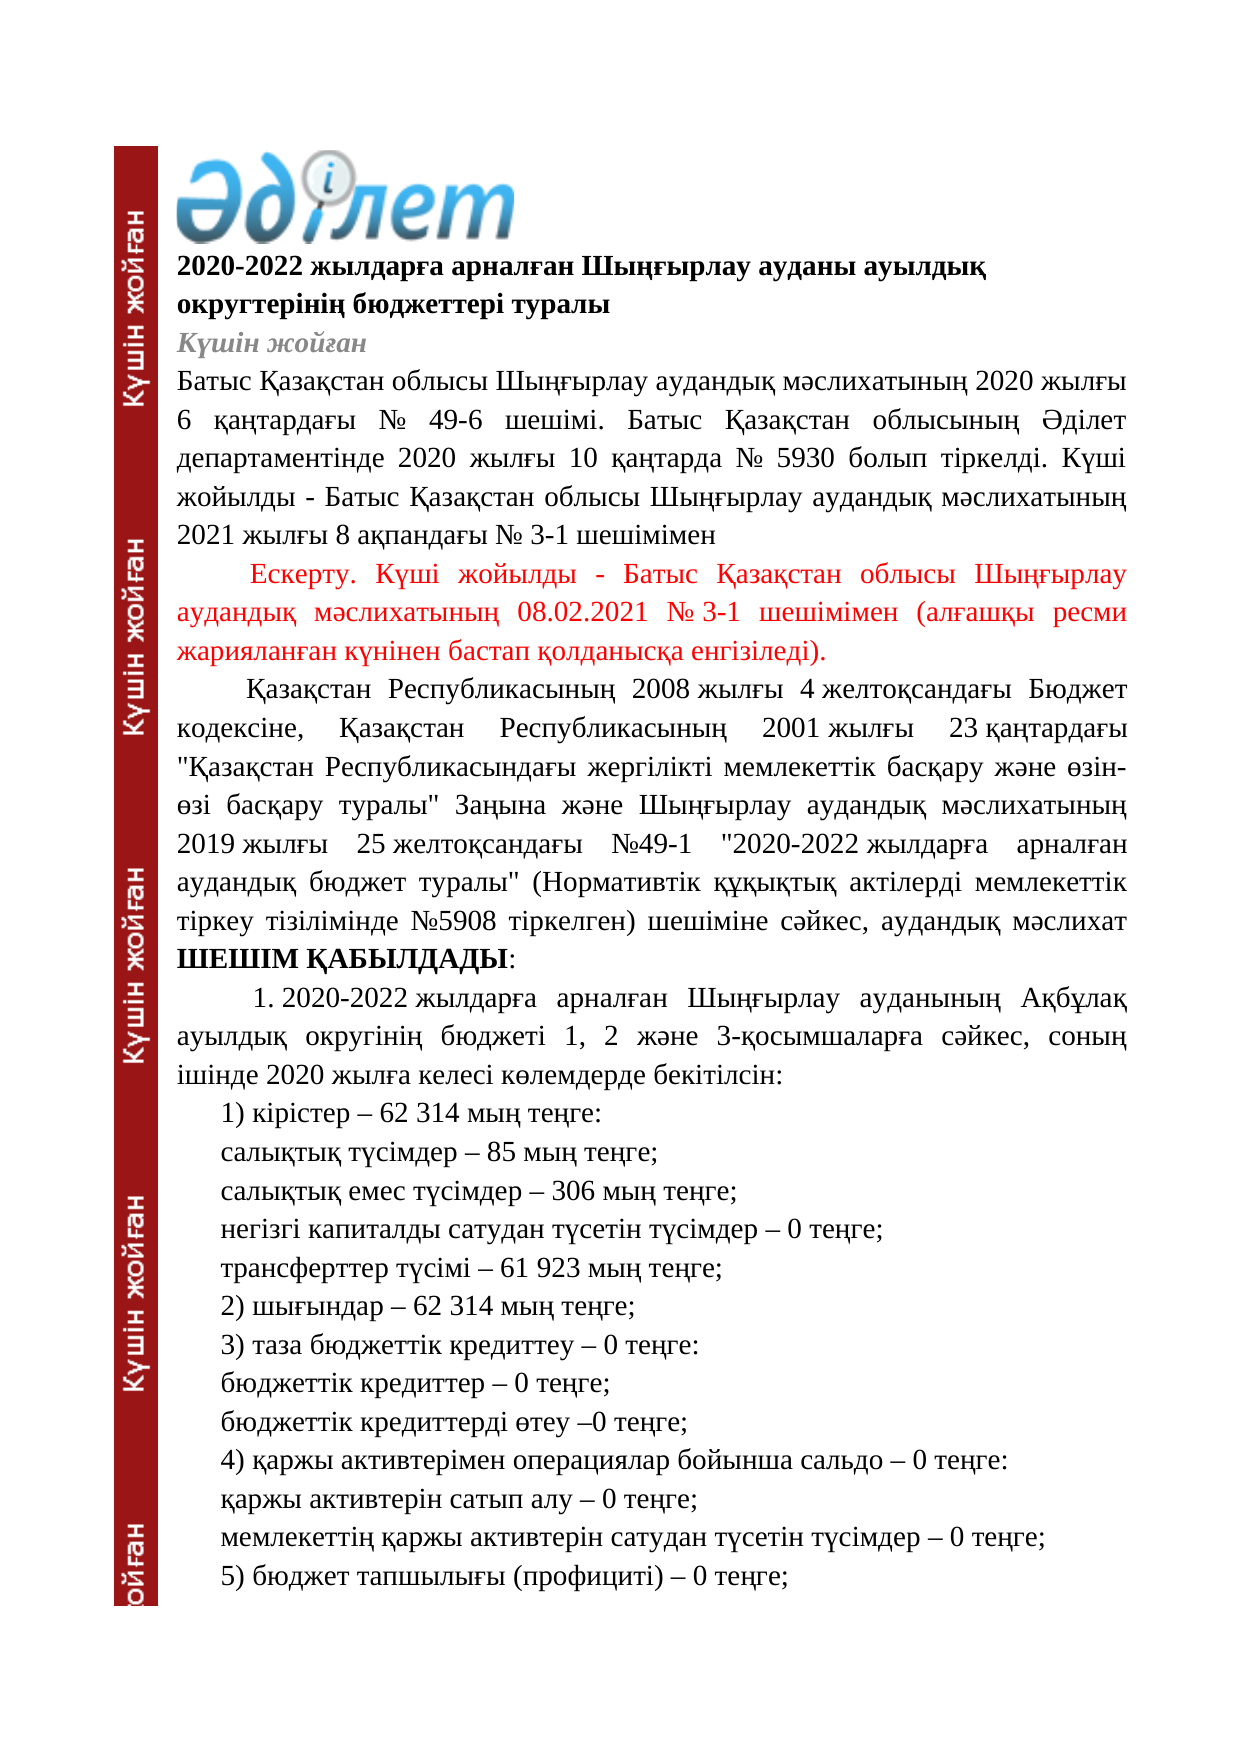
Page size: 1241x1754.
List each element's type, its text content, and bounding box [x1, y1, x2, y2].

text Ескерту. Күші жойылды - Батыс Қазақстан облысы Шыңғырлау аудандық мәслихатының 08.02.2021 № 3-1 шешімімен (алғашқы ресми жарияланған күнінен бастап қолданысқа енгізіледі). [112, 556, 1128, 667]
text бюджеттік кредиттер – 0 теңге; [112, 1365, 1128, 1399]
text 1) кірістер – 62 314 мың теңге: [112, 1096, 1128, 1129]
picture [114, 551, 158, 556]
text салықтық түсімдер – 85 мың теңге; [112, 1134, 1128, 1168]
text 5) бюджет тапшылығы (профициті) – 0 теңге; [112, 1558, 1128, 1592]
picture [114, 1553, 158, 1558]
picture [114, 1322, 158, 1327]
text 2020-2022 жылдарға арналған Шыңғырлау ауданы ауылдық округтерінің бюджеттері туралы [112, 248, 1128, 320]
text қаржы активтерін сатып алу – 0 теңге; [112, 1481, 1128, 1514]
text негізгі капиталды сатудан түсетін түсімдер – 0 теңге; [112, 1211, 1128, 1245]
picture [114, 1360, 158, 1365]
picture [114, 1399, 158, 1404]
text Қазақстан Республикасының 2008 жылғы 4 желтоқсандағы Бюджет кодексіне, Қазақстан Республикасының 2001 жылғы 23 қаңтардағы "Қазақстан Республикасындағы жергілікті мемлекеттік басқару және өзін-өзі басқару туралы" Заңына және Шыңғырлау аудандық мәслихатының 2019 жылғы 25 желтоқсандағы №49-1 "2020-2022 жылдарға арналған аудандық бюджет туралы" (Нормативтік құқықтық актілерді мемлекеттік тіркеу тізілімінде №5908 тіркелген) шешіміне сәйкес, аудандық мәслихат ШЕШІМ ҚАБЫЛДАДЫ: [112, 672, 1128, 975]
picture [114, 1091, 158, 1096]
picture [114, 320, 158, 325]
text бюджеттік кредиттерді өтеу –0 теңге; [112, 1404, 1128, 1437]
text 1. 2020-2022 жылдарға арналған Шыңғырлау ауданының Ақбұлақ ауылдық округінің бюджеті 1, 2 және 3-қосымшаларға сәйкес, соның ішінде 2020 жылға келесі көлемдерде бекітілсін: [112, 980, 1128, 1091]
picture [114, 146, 158, 248]
text мемлекеттің қаржы активтерін сатудан түсетін түсімдер – 0 теңге; [112, 1519, 1128, 1553]
picture [114, 667, 158, 672]
text 4) қаржы активтерімен операциялар бойынша сальдо – 0 теңге: [112, 1442, 1128, 1476]
picture [114, 1592, 158, 1606]
picture [176, 150, 515, 244]
text 3) таза бюджеттік кредиттеу – 0 теңге: [112, 1327, 1128, 1360]
picture [114, 975, 158, 980]
picture [114, 1437, 158, 1442]
picture [114, 358, 158, 363]
picture [114, 1206, 158, 1211]
text Күшін жойған [112, 325, 1128, 358]
picture [114, 1514, 158, 1519]
picture [114, 1283, 158, 1288]
text Батыс Қазақстан облысы Шыңғырлау аудандық мәслихатының 2020 жылғы 6 қаңтардағы № 49-6 шешімі. Батыс Қазақстан облысының Әділет департаментінде 2020 жылғы 10 қаңтарда № 5930 болып тіркелді. Күші жойылды - Батыс Қазақстан облысы Шыңғырлау аудандық мәслихатының 2021 жылғы 8 ақпандағы № 3-1 шешімімен [112, 363, 1128, 551]
text трансферттер түсімі – 61 923 мың теңге; [112, 1250, 1128, 1283]
picture [114, 1476, 158, 1481]
picture [114, 1168, 158, 1173]
picture [114, 1129, 158, 1134]
text 2) шығындар – 62 314 мың теңге; [112, 1288, 1128, 1322]
picture [114, 1245, 158, 1250]
text салықтық емес түсімдер – 306 мың теңге; [112, 1173, 1128, 1206]
